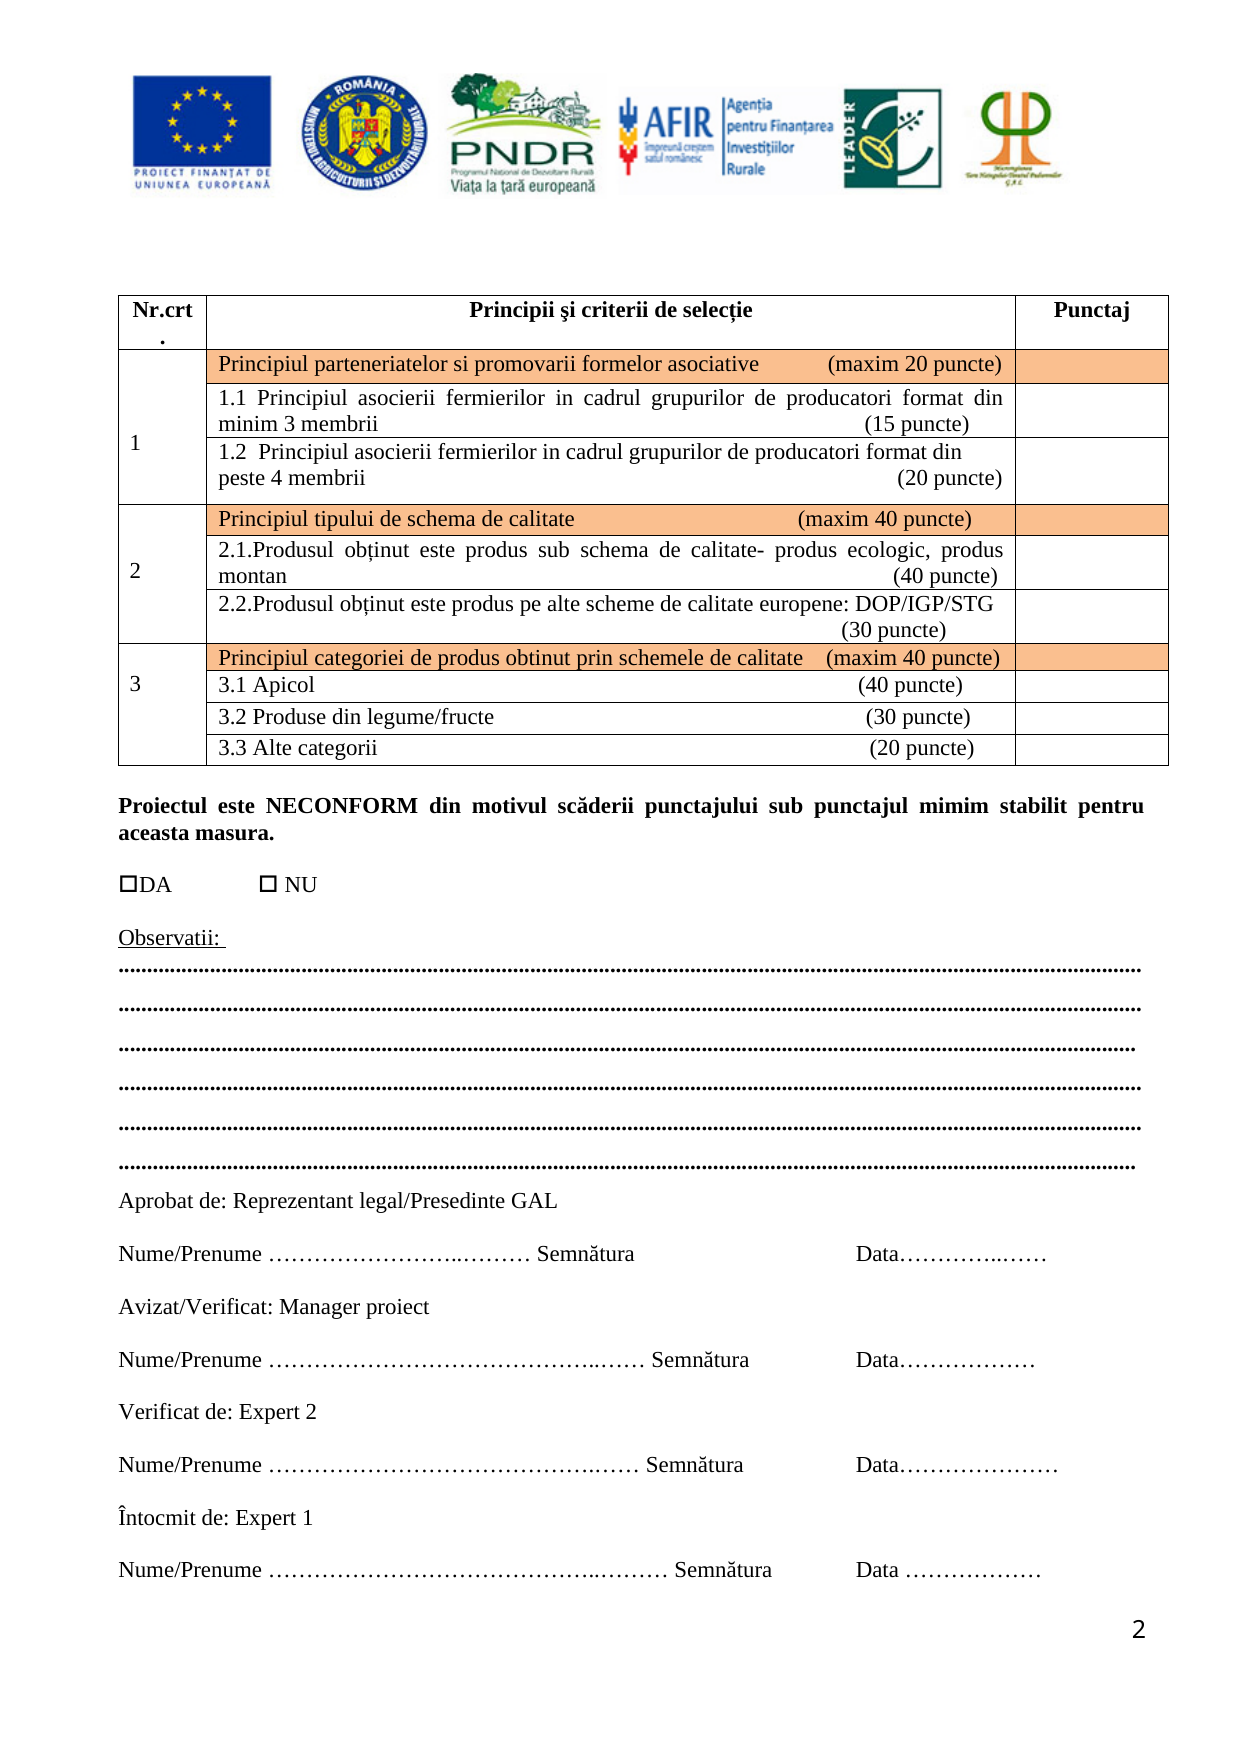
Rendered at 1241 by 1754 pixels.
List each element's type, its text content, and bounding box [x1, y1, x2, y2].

text Observatii: [118, 924, 1146, 951]
table_cell Principiul categoriei de produs obtinut prin schemele de calitate (maxim 40 puncte) [207, 644, 1015, 670]
table_cell Principiul parteneriatelor si promovarii formelor asociative (maxim 20 puncte) [207, 350, 1015, 383]
table_cell [1016, 735, 1168, 765]
table_header Nr.crt. [119, 296, 206, 349]
table_cell Principiul tipului de schema de calitate (maxim 40 puncte) [207, 505, 1015, 535]
text Nume/Prenume ……………………………………..…… Semnătura Data……………… [118, 1346, 1146, 1372]
table_cell 1.2 Principiul asocierii fermierilor in cadrul grupurilor de producatori format din peste 4 membrii (20 puncte) [207, 438, 1015, 503]
text Proiectul este NECONFORM din motivul scăderii punctajului sub punctajul mimim stabilit pentru aceasta masura. [118, 792, 1146, 845]
text Nume/Prenume …………………………………….…… Semnătura Data………………… [118, 1451, 1146, 1477]
table_cell [1016, 384, 1168, 437]
table_cell [1016, 536, 1168, 589]
text ........................................................................................................................................................................................................................................................................................................................................................................................................................................................................................................................................................ [118, 1069, 1146, 1174]
table_header Principii şi criterii de selecție [207, 296, 1015, 349]
table_cell [1016, 505, 1168, 535]
table_cell [1016, 644, 1168, 670]
text Verificat de: Expert 2 [118, 1398, 1146, 1425]
table_cell [1016, 703, 1168, 733]
table_cell 3 [119, 644, 206, 765]
table_cell 2 [119, 505, 206, 643]
table_cell 2.2.Produsul obținut este produs pe alte scheme de calitate europene: DOP/IGP/STG (30 puncte) [207, 590, 1015, 643]
table_cell [1016, 671, 1168, 702]
table_cell 3.3 Alte categorii (20 puncte) [207, 735, 1015, 765]
text Nume/Prenume ……………………..……… Semnătura Data…………..…… [118, 1240, 1146, 1267]
text ........................................................................................................................................................................................................................................................................................................................................................................................................................................................................................................................................................ [118, 951, 1146, 1056]
table_cell [1016, 438, 1168, 503]
table_cell 3.2 Produse din legume/fructe (30 puncte) [207, 703, 1015, 733]
table_header Punctaj [1016, 296, 1168, 349]
text Nume/Prenume ……………………………………..……… Semnătura Data ……………… [118, 1556, 1146, 1583]
table_cell 2.1.Produsul obținut este produs sub schema de calitate- produs ecologic, produs montan (40 puncte) [207, 536, 1015, 589]
text Avizat/Verificat: Manager proiect [118, 1293, 1146, 1319]
table_cell 1.1 Principiul asocierii fermierilor in cadrul grupurilor de producatori format din minim 3 membrii (15 puncte) [207, 384, 1015, 437]
table_cell 1 [119, 350, 206, 503]
text Aprobat de: Reprezentant legal/Presedinte GAL [118, 1187, 1146, 1214]
table_cell [1016, 350, 1168, 383]
text DA NU [118, 872, 1146, 898]
picture [118, 73, 1071, 199]
text Întocmit de: Expert 1 [118, 1504, 1146, 1530]
table_cell [1016, 590, 1168, 643]
table_cell 3.1 Apicol (40 puncte) [207, 671, 1015, 702]
